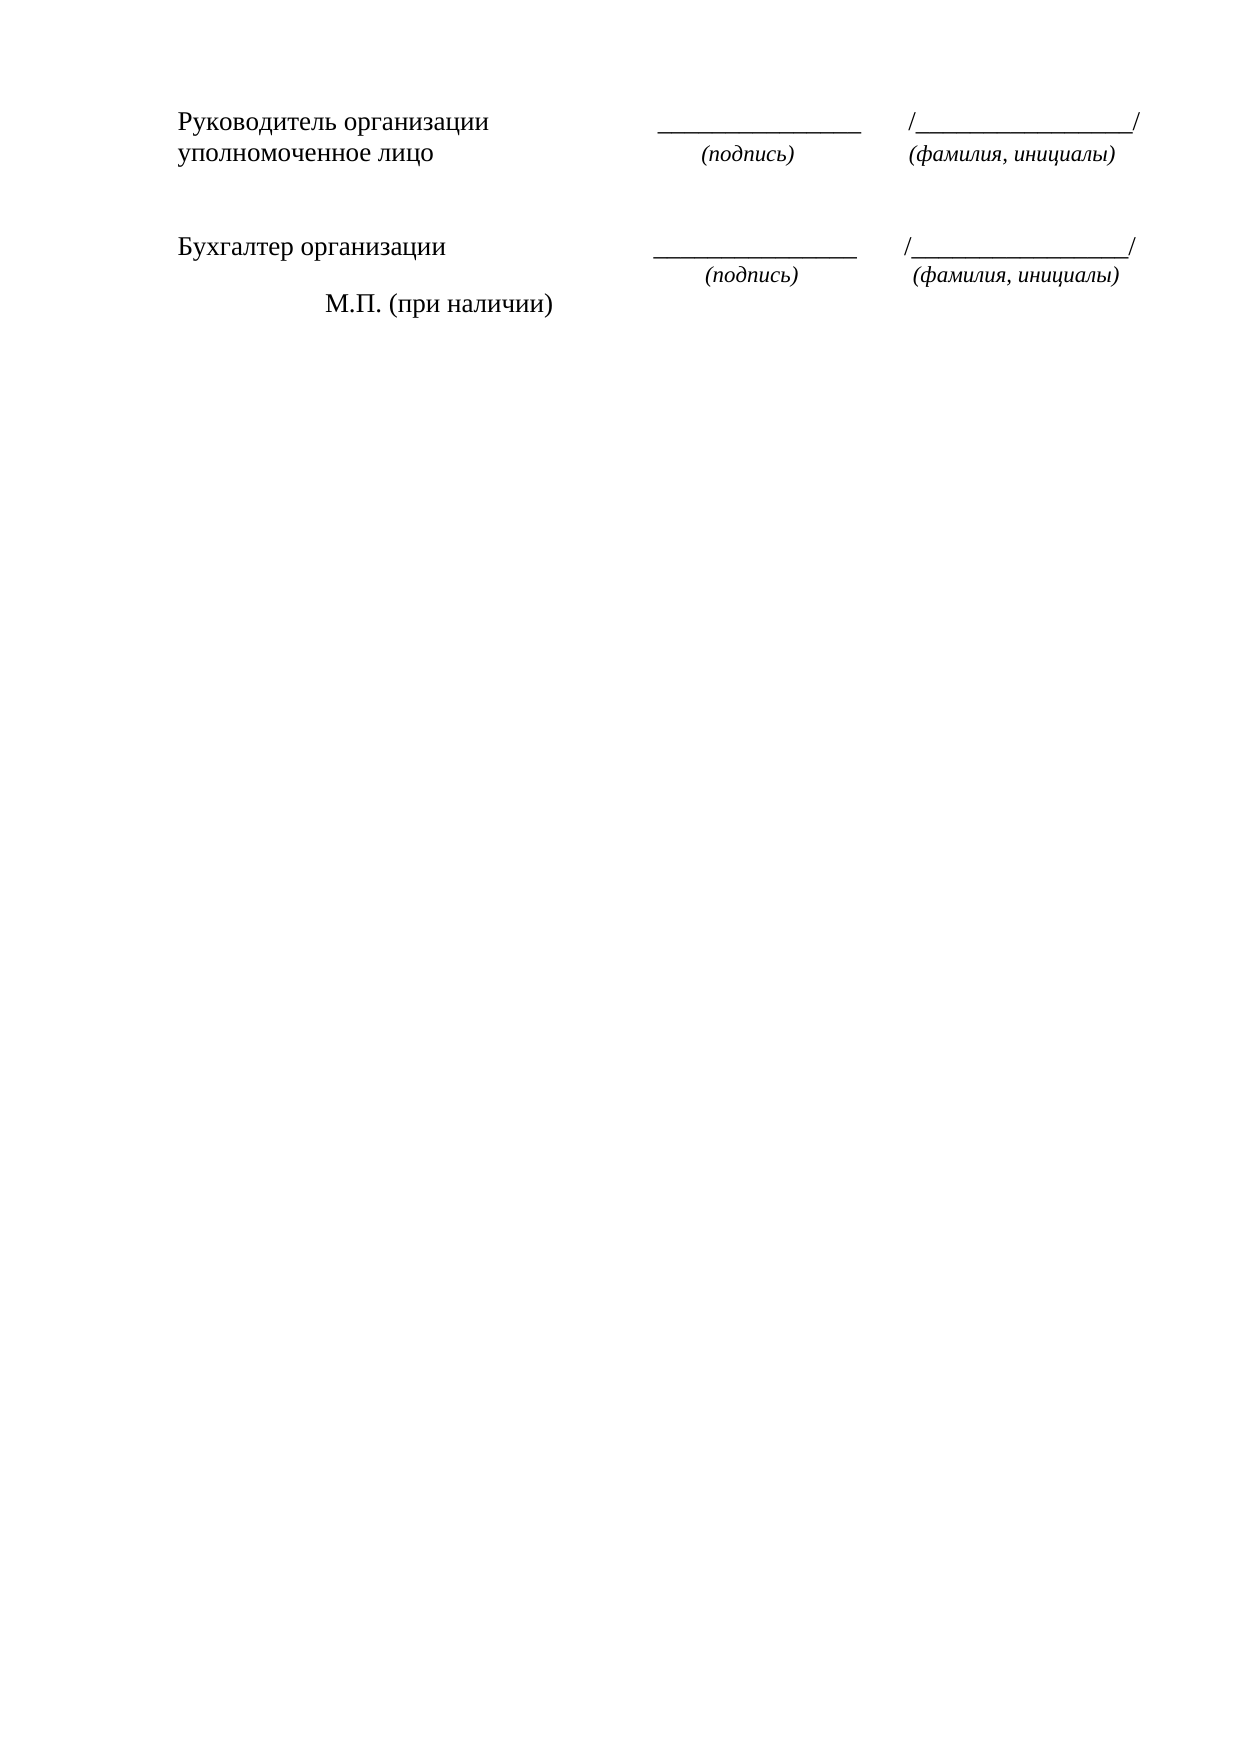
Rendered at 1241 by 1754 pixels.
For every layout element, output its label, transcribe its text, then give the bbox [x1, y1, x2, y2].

text Руководитель организации _______________ /________________/ уполномоченное лицо (подпись) (фамилия, инициалы) [177, 105, 1152, 167]
text Бухгалтер организации _______________ /________________/ [177, 229, 1152, 261]
text (подпись) (фамилия, инициалы) [620, 261, 1152, 287]
text М.П. (при наличии) [177, 287, 1152, 318]
